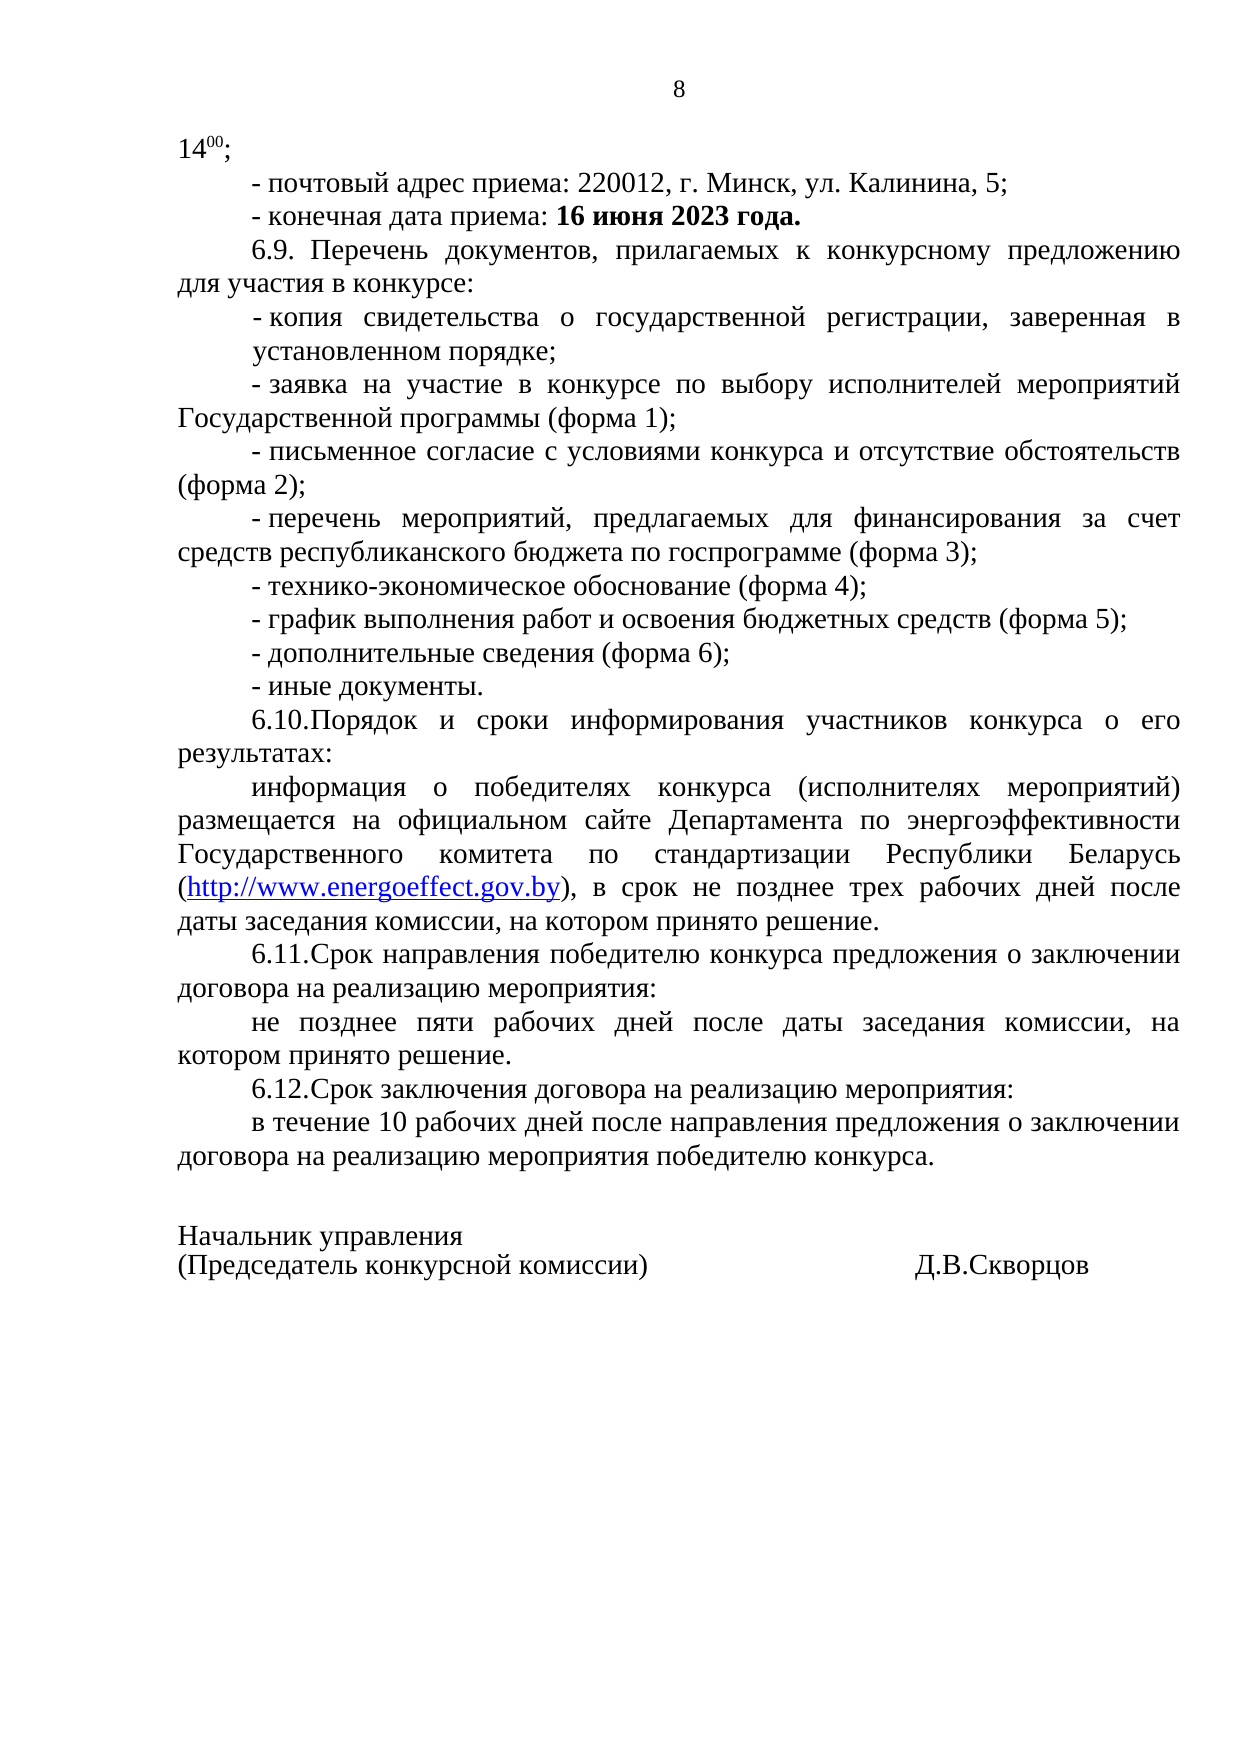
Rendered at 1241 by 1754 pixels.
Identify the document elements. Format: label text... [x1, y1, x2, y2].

text не позднее пяти рабочих дней после даты заседания комиссии, на котором принято решение. [177, 1004, 1181, 1071]
text - технико-экономическое обоснование (форма 4); [177, 568, 1181, 601]
text - копия свидетельства о государственной регистрации, заверенная в установленном порядке; [252, 299, 1181, 366]
text - заявка на участие в конкурсе по выбору исполнителей мероприятий Государственной программы (форма 1); [177, 366, 1181, 433]
list Порядок и сроки информирования участников конкурса о его результатах: [177, 702, 1181, 769]
text информация о победителях конкурса (исполнителях мероприятий) размещается на официальном сайте Департамента по энергоэффективности Государственного комитета по стандартизации Республики Беларусь (http://www.energoeffect.gov.by), в срок не позднее трех рабочих дней после даты заседания комиссии, на котором принято решение. [177, 769, 1181, 937]
text - дополнительные сведения (форма 6); [177, 635, 1181, 668]
text - письменное согласие с условиями конкурса и отсутствие обстоятельств (форма 2); [177, 433, 1181, 501]
text - конечная дата приема: 16 июня 2023 года. [177, 198, 1181, 232]
list Срок направления победителю конкурса предложения о заключении договора на реализацию мероприятия: [177, 937, 1181, 1004]
text - иные документы. [177, 668, 1181, 702]
text - график выполнения работ и освоения бюджетных средств (форма 5); [177, 601, 1181, 635]
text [177, 131, 1181, 165]
text в течение 10 рабочих дней после направления предложения о заключении договора на реализацию мероприятия победителю конкурса. [177, 1104, 1181, 1171]
text Начальник управления [177, 1222, 1181, 1251]
text (Председатель конкурсной комиссии) Д.В.Скворцов [177, 1251, 1181, 1280]
list Срок заключения договора на реализацию мероприятия: [177, 1071, 1181, 1104]
list Перечень документов, прилагаемых к конкурсному предложению для участия в конкурсе: [177, 232, 1181, 299]
text - перечень мероприятий, предлагаемых для финансирования за счет средств республиканского бюджета по госпрограмме (форма 3); [177, 501, 1181, 568]
text - почтовый адрес приема: 220012, г. Минск, ул. Калинина, 5; [177, 165, 1181, 198]
